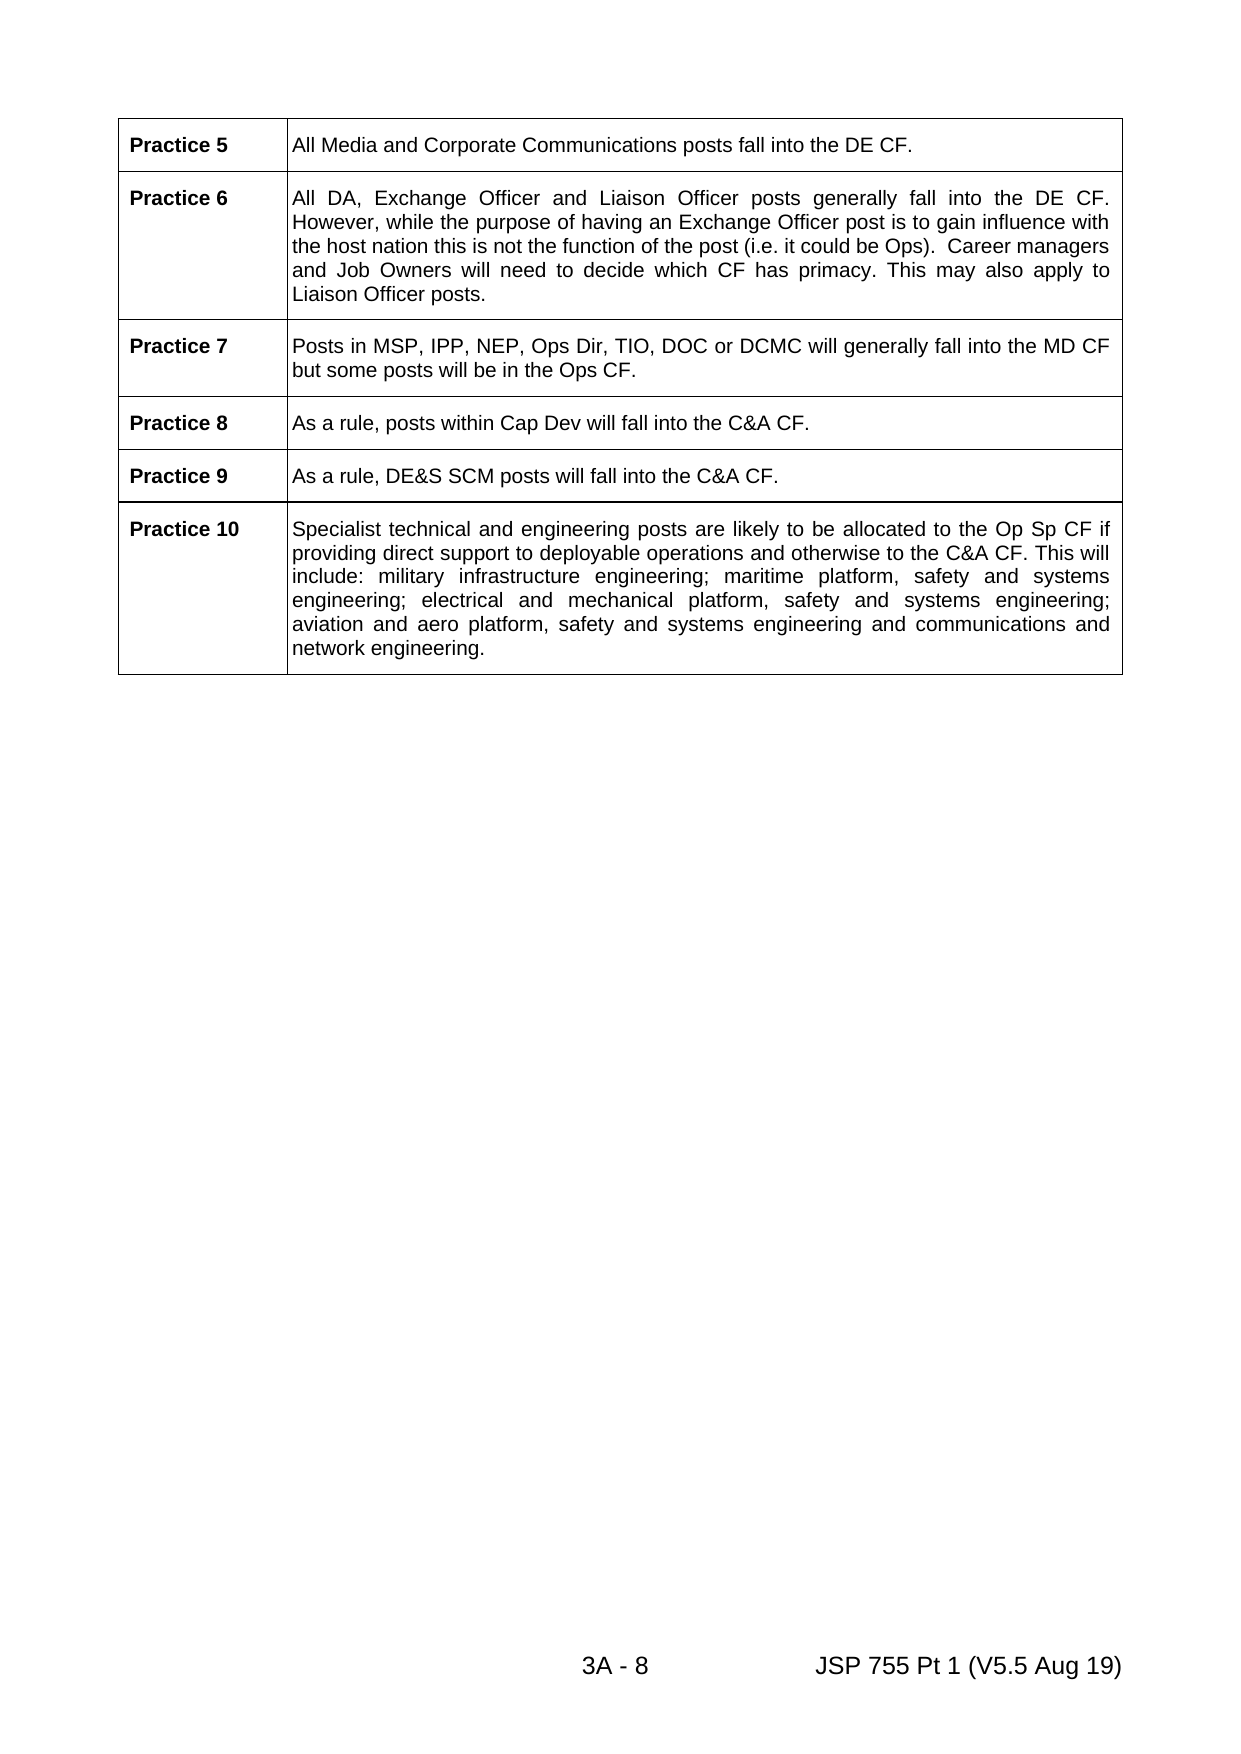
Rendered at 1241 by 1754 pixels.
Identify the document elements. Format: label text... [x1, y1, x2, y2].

table_cell As a rule, posts within Cap Dev will fall into the C&A CF. [288, 397, 1122, 449]
table_cell All DA, Exchange Officer and Liaison Officer posts generally fall into the DE CF. However, while the purpose of having an Exchange Officer post is to gain influence with the host nation this is not the function of the post (i.e. it could be Ops). Career managers and Job Owners will need to decide which CF has primacy. This may also apply to Liaison Officer posts. [288, 172, 1122, 319]
table_cell Practice 9 [119, 450, 287, 501]
table_cell Practice 8 [119, 397, 287, 449]
table_cell Practice 6 [119, 172, 287, 319]
table_cell Practice 5 [119, 119, 287, 171]
table_cell All Media and Corporate Communications posts fall into the DE CF. [288, 119, 1122, 171]
table_cell Practice 10 [119, 503, 287, 674]
table_cell As a rule, DE&S SCM posts will fall into the C&A CF. [288, 450, 1122, 501]
table_cell Posts in MSP, IPP, NEP, Ops Dir, TIO, DOC or DCMC will generally fall into the MD CF but some posts will be in the Ops CF. [288, 320, 1122, 396]
table_cell Practice 7 [119, 320, 287, 396]
table_cell Specialist technical and engineering posts are likely to be allocated to the Op Sp CF if providing direct support to deployable operations and otherwise to the C&A CF. This will include: military infrastructure engineering; maritime platform, safety and systems engineering; electrical and mechanical platform, safety and systems engineering; aviation and aero platform, safety and systems engineering and communications and network engineering. [288, 503, 1122, 674]
